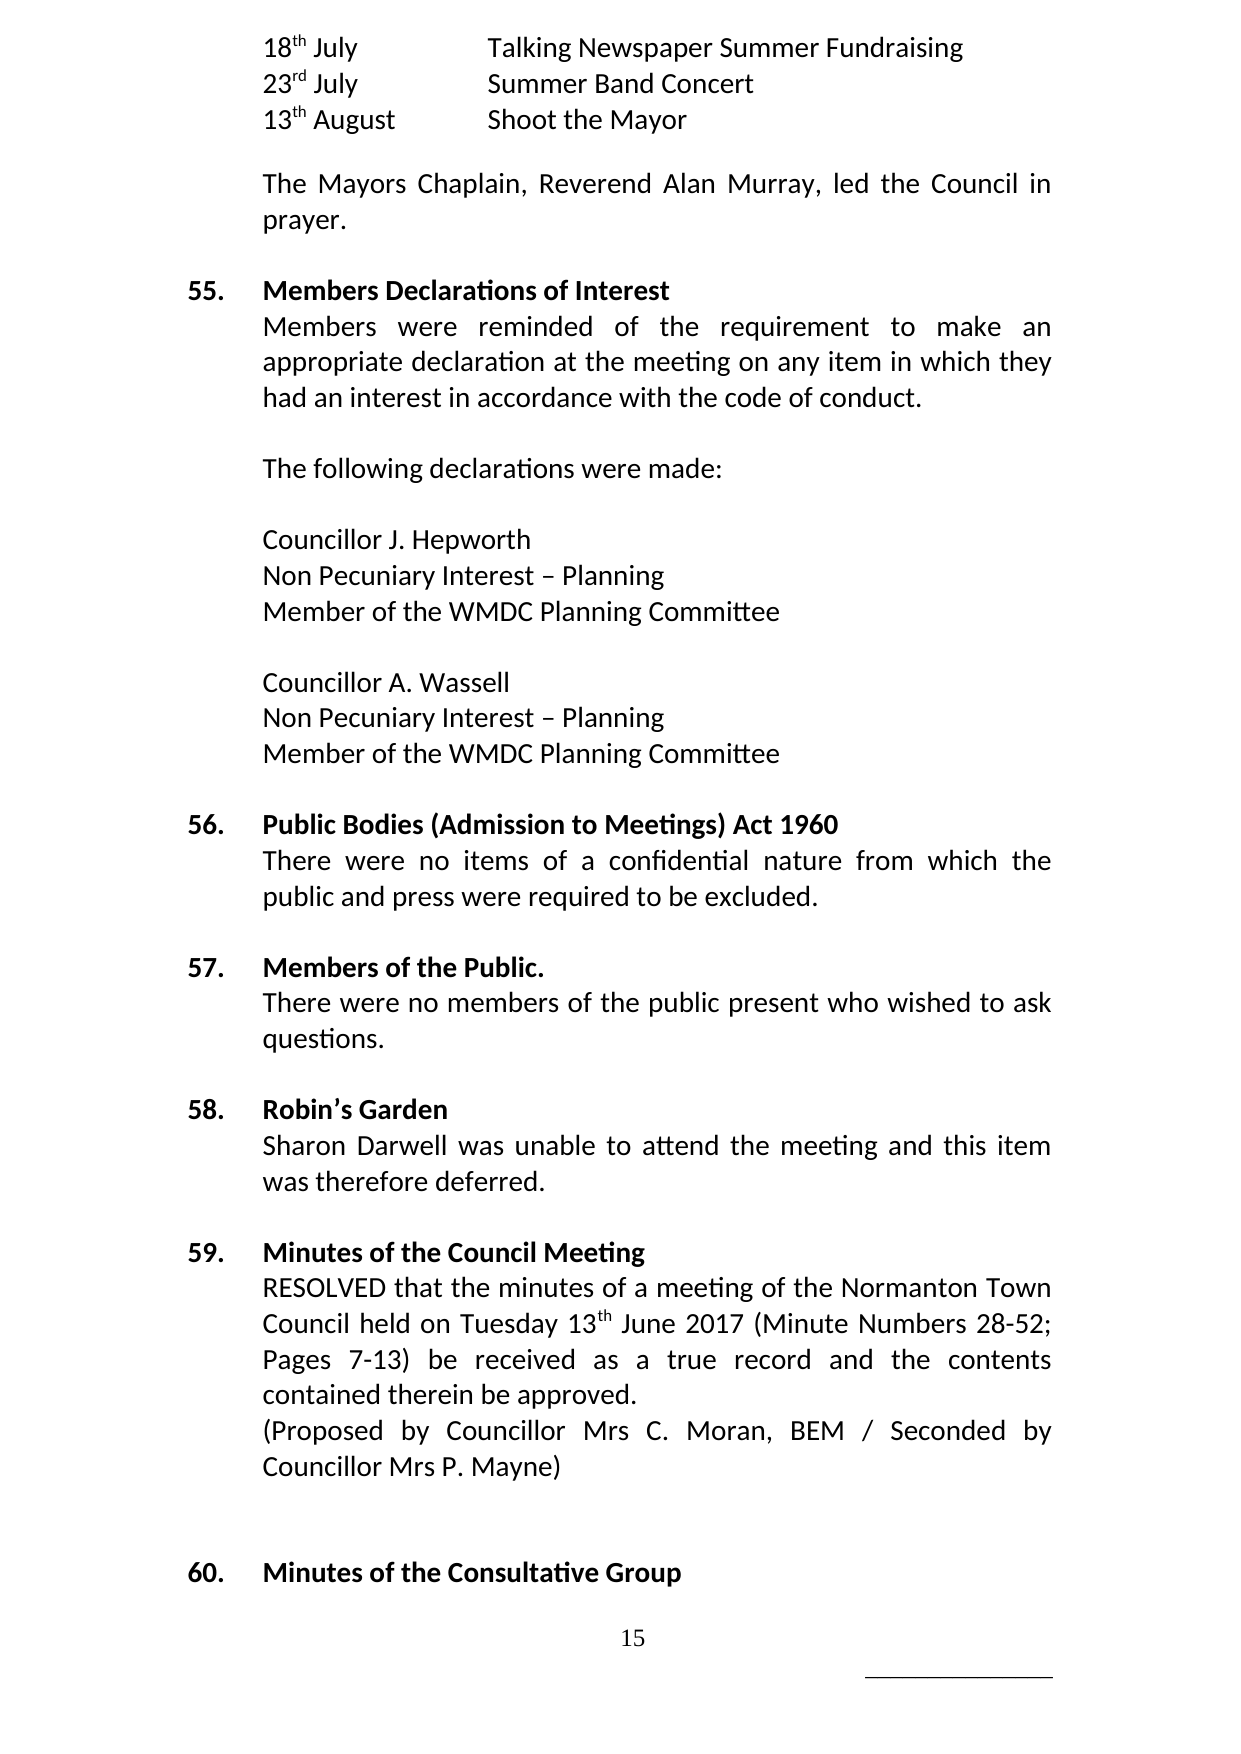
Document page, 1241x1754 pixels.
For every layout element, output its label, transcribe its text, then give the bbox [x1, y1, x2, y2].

text 60. Minutes of the Consultative Group [187, 1554, 1053, 1590]
text 55. Members Declarations of Interest [187, 272, 1053, 308]
text Non Pecuniary Interest – Planning [262, 557, 1053, 593]
text 18th July Talking Newspaper Summer Fundraising [262, 29, 1053, 65]
text 13th August Shoot the Mayor [187, 101, 1053, 136]
text The Mayors Chaplain, Reverend Alan Murray, led the Council in prayer. [262, 165, 1053, 236]
text Sharon Darwell was unable to attend the meeting and this item was therefore deferred. [262, 1127, 1053, 1198]
text Members were reminded of the requirement to make an appropriate declaration at the meeting on any item in which they had an interest in accordance with the code of conduct. [262, 308, 1053, 414]
text The following declarations were made: [262, 450, 1053, 486]
text Councillor A. Wassell [262, 664, 1053, 699]
text 56. Public Bodies (Admission to Meetings) Act 1960 [187, 806, 1053, 842]
text 58. Robin’s Garden [187, 1091, 1053, 1127]
text 57. Members of the Public. [187, 949, 1053, 984]
text 23rd July Summer Band Concert [187, 65, 1053, 101]
text Member of the WMDC Planning Committee [262, 735, 1053, 771]
text Non Pecuniary Interest – Planning [262, 699, 1053, 735]
text There were no members of the public present who wished to ask questions. [262, 984, 1053, 1056]
text Member of the WMDC Planning Committee [262, 593, 1053, 628]
text 59. Minutes of the Council Meeting [187, 1234, 1053, 1269]
text There were no items of a confidential nature from which the public and press were required to be excluded. [262, 842, 1053, 913]
text (Proposed by Councillor Mrs C. Moran, BEM / Seconded by Councillor Mrs P. Mayne) [262, 1412, 1053, 1483]
text RESOLVED that the minutes of a meeting of the Normanton Town Council held on Tuesday 13th June 2017 (Minute Numbers 28-52; Pages 7-13) be received as a true record and the contents contained therein be approved. [262, 1269, 1053, 1412]
text Councillor J. Hepworth [262, 521, 1053, 557]
